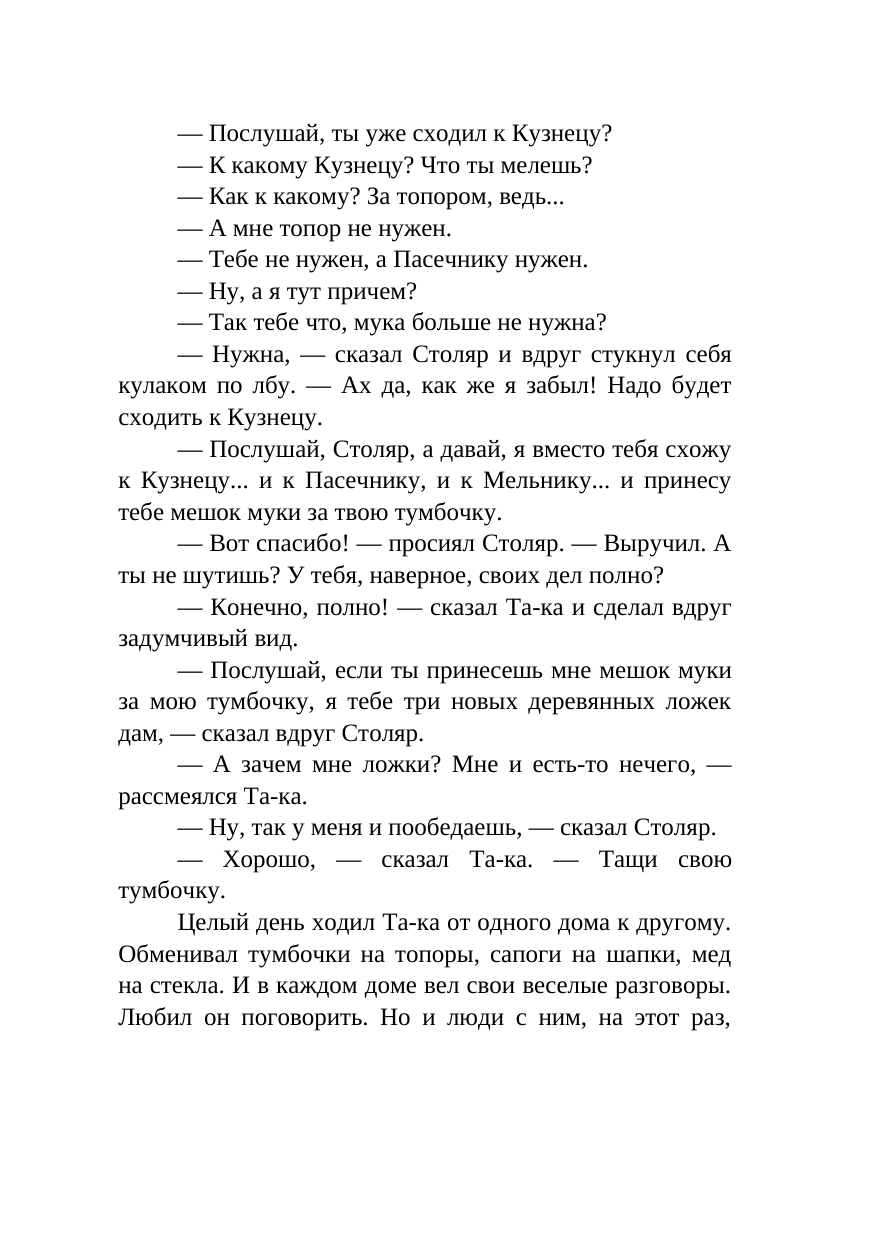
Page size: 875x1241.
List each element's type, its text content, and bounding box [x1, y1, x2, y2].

text — Ну, так у меня и пообедаешь, — сказал Столяр. [118, 812, 732, 841]
text — А мне топор не нужен. [118, 213, 732, 242]
text — А зачем мне ложки? Мне и есть-то нечего, — рассмеялся Та-ка. [118, 749, 732, 810]
text — Вот спасибо! — просиял Столяр. — Выручил. А ты не шутишь? У тебя, наверное, своих дел полно? [118, 528, 732, 589]
text — Послушай, если ты принесешь мне мешок муки за мою тумбочку, я тебе три новых деревянных ложек дам, — сказал вдруг Столяр. [118, 655, 732, 747]
text — Так тебе что, мука больше не нужна? [118, 307, 732, 336]
text — Послушай, ты уже сходил к Кузнецу? [118, 118, 732, 147]
text — Послушай, Столяр, а давай, я вместо тебя схожу к Кузнецу... и к Пасечнику, и к Мельнику... и принесу тебе мешок муки за твою тумбочку. [118, 434, 732, 526]
text — Как к какому? За топором, ведь... [118, 181, 732, 210]
text — Ну, а я тут причем? [118, 276, 732, 305]
text — Нужна, — сказал Столяр и вдруг стукнул себя кулаком по лбу. — Ах да, как же я забыл! Надо будет сходить к Кузнецу. [118, 339, 732, 431]
text — Тебе не нужен, а Пасечнику нужен. [118, 244, 732, 273]
text — Хорошо, — сказал Та-ка. — Тащи свою тумбочку. [118, 844, 732, 904]
text — К какому Кузнецу? Что ты мелешь? [118, 150, 732, 178]
text — Конечно, полно! — сказал Та-ка и сделал вдруг задумчивый вид. [118, 592, 732, 652]
